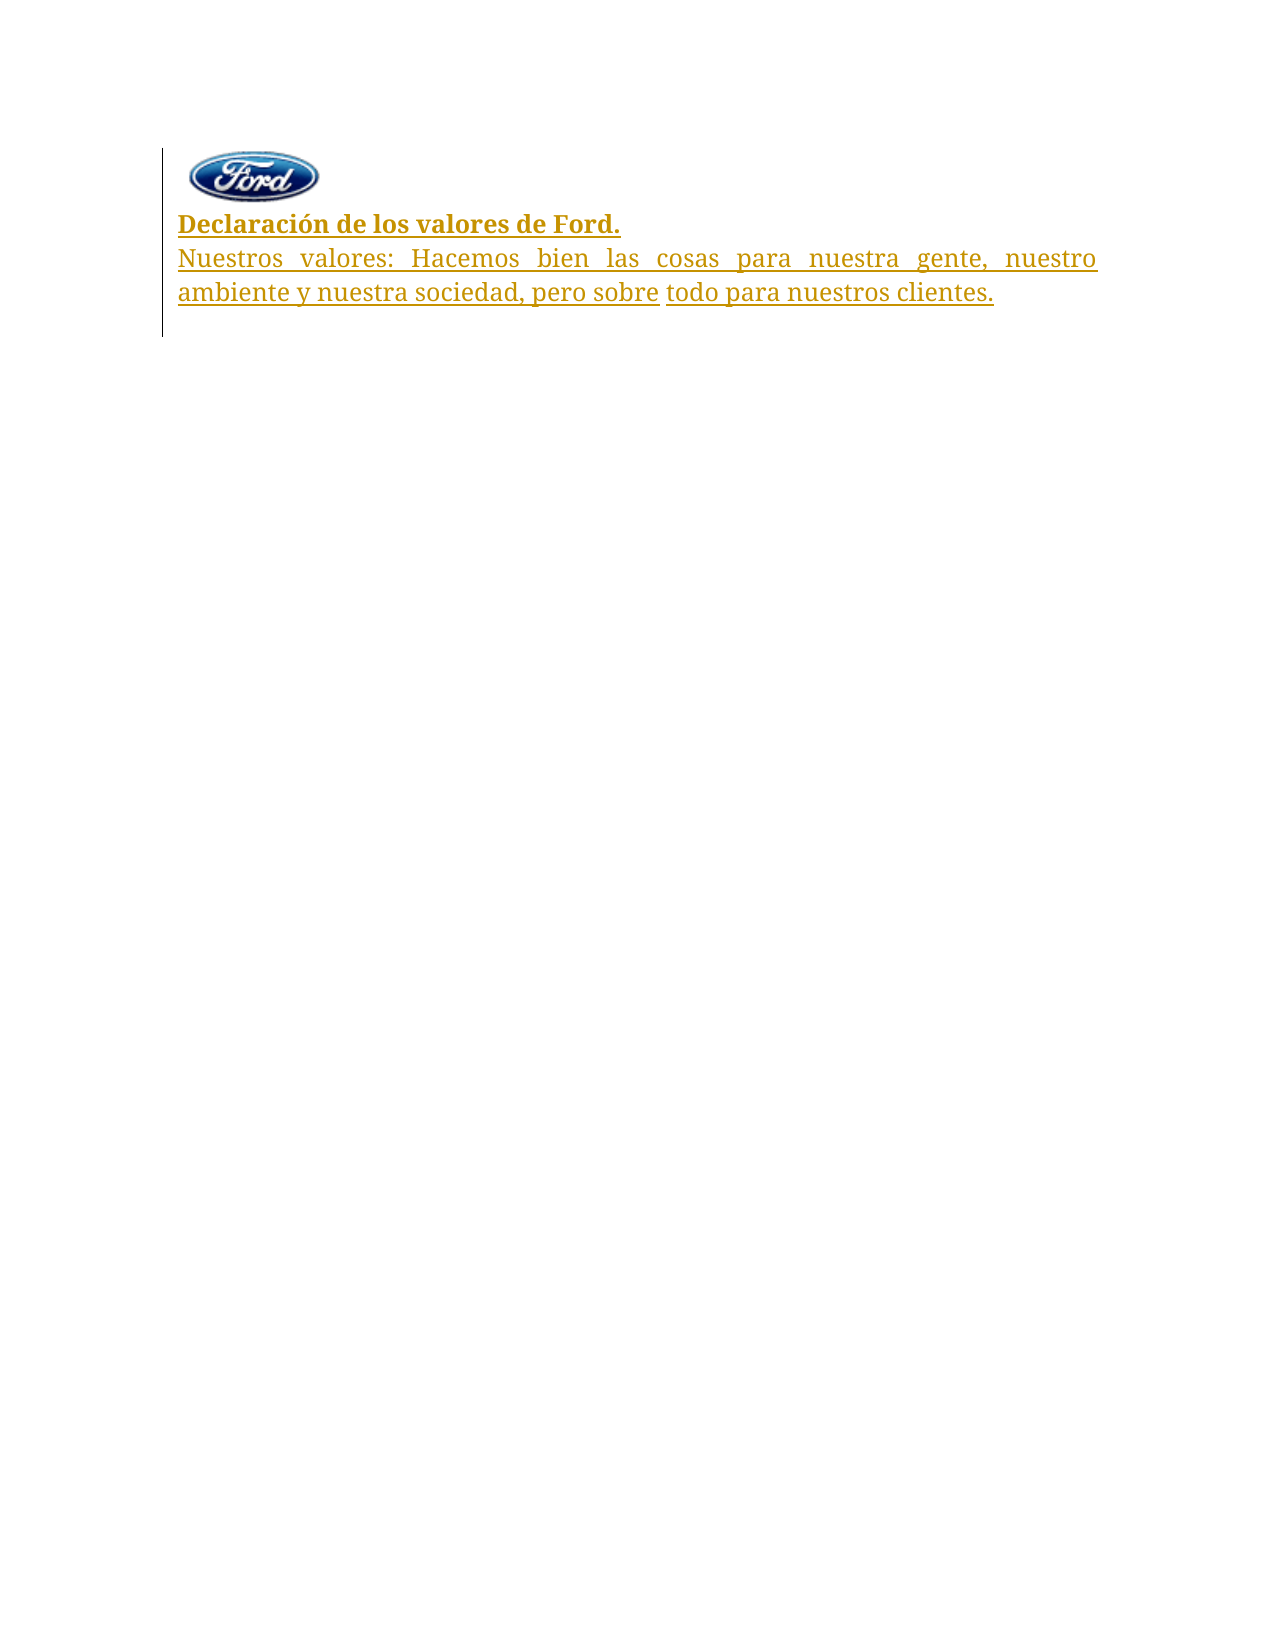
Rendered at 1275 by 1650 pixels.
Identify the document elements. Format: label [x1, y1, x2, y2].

picture [177, 147, 337, 207]
